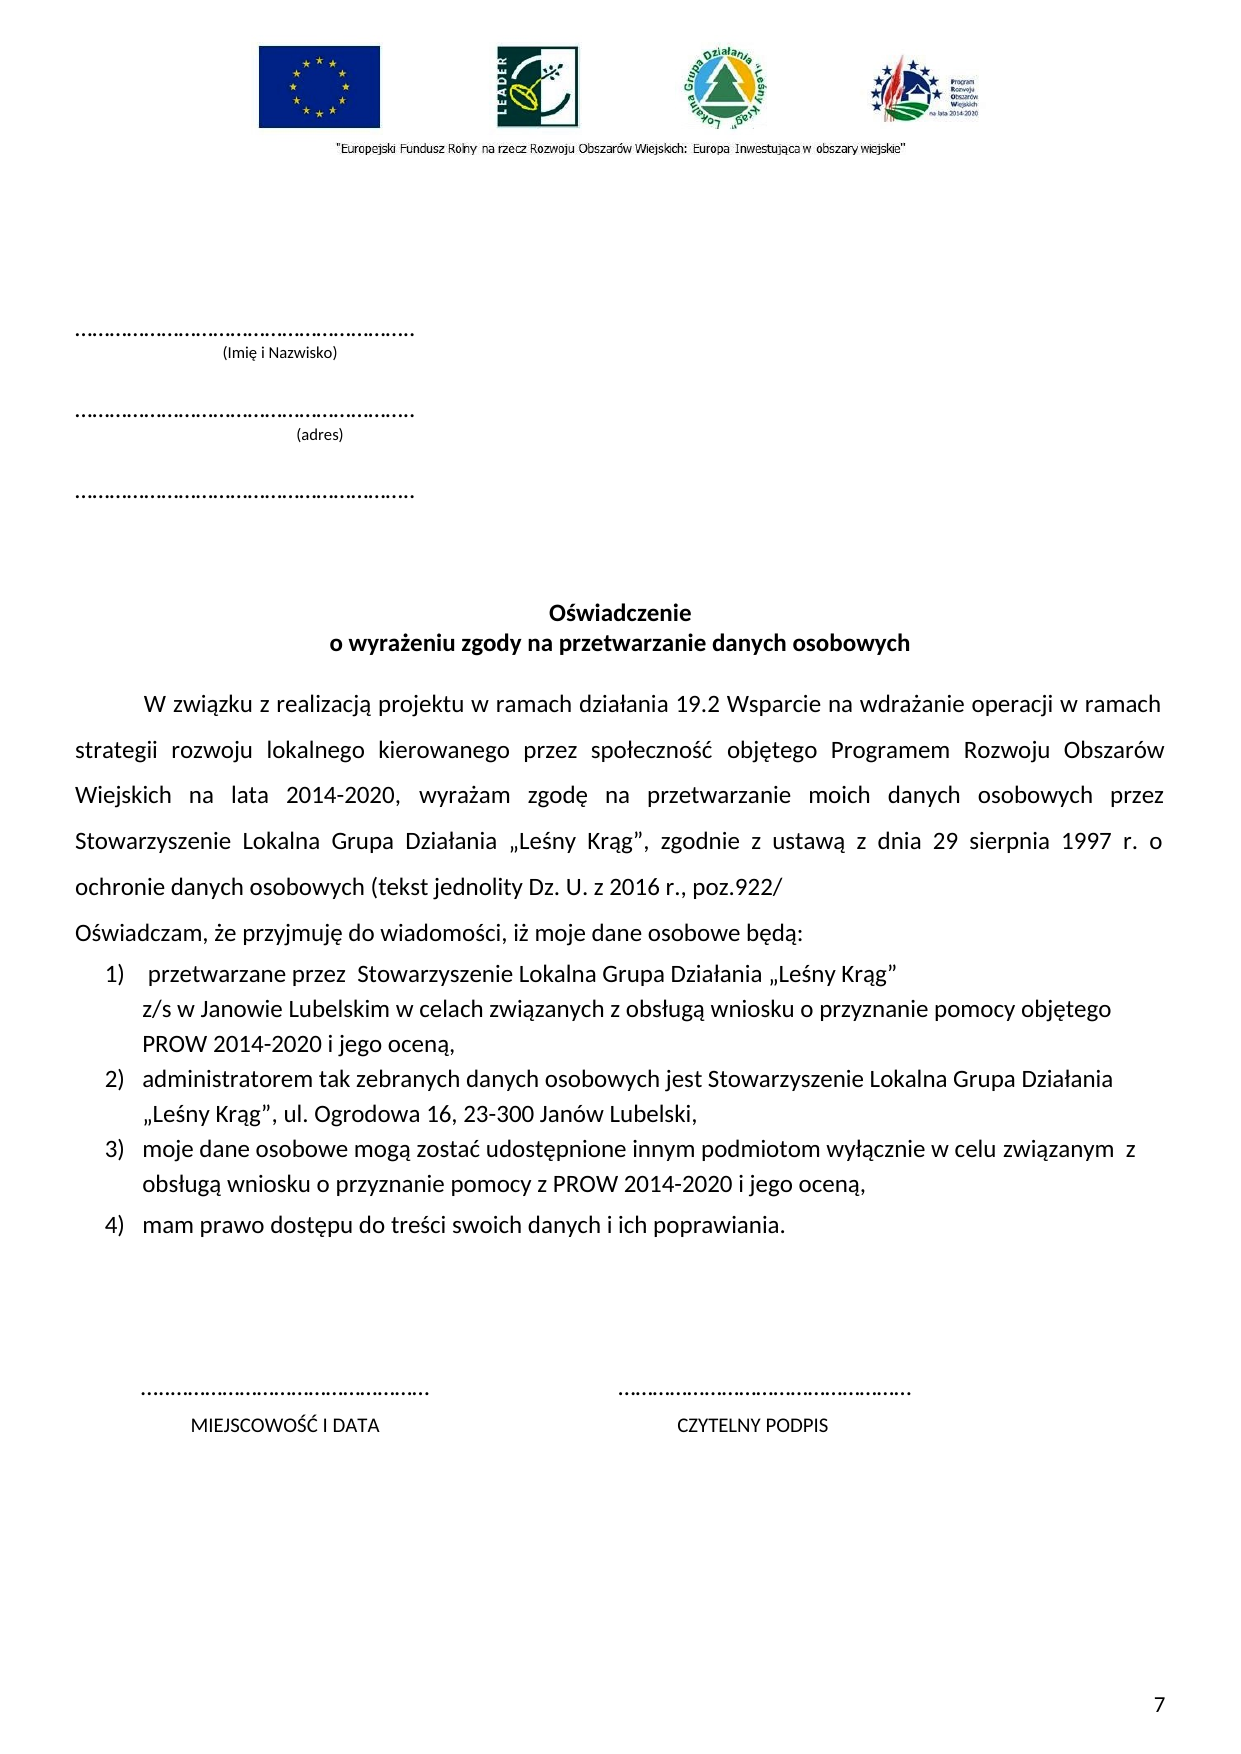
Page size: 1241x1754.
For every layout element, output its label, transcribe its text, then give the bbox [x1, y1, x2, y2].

text (adres) [222, 424, 1165, 444]
text ………………………………………………….. [75, 312, 1165, 342]
text W związku z realizacją projektu w ramach działania 19.2 Wsparcie na wdrażanie operacji w ramach strategii rozwoju lokalnego kierowanego przez społeczność objętego Programem Rozwoju Obszarów Wiejskich na lata 2014-2020, wyrażam zgodę na przetwarzanie moich danych osobowych przez Stowarzyszenie Lokalna Grupa Działania „Leśny Krąg”, zgodnie z ustawą z dnia 29 sierpnia 1997 r. o ochronie danych osobowych (tekst jednolity Dz. U. z 2016 r., poz.922/ [75, 688, 1165, 902]
text Oświadczam, że przyjmuję do wiadomości, iż moje dane osobowe będą: [75, 917, 1165, 947]
text (Imię i Nazwisko) [149, 342, 1165, 363]
list przetwarzane przez Stowarzyszenie Lokalna Grupa Działania „Leśny Krąg” z/s w Janowie Lubelskim w celach związanych z obsługą wniosku o przyznanie pomocy objętego PROW 2014-2020 i jego oceną, [104, 958, 1165, 1059]
list mam prawo dostępu do treści swoich danych i ich poprawiania. [104, 1209, 1165, 1240]
text ………………………………………………….. [75, 393, 1165, 424]
text ………………………………………………….. [75, 474, 1165, 505]
picture [224, 35, 1016, 160]
list moje dane osobowe mogą zostać udostępnione innym podmiotom wyłącznie w celu związanym z obsługą wniosku o przyznanie pomocy z PROW 2014-2020 i jego oceną, [104, 1133, 1165, 1199]
table_cell MIEJSCOWOŚĆ I DATA [64, 1412, 506, 1448]
text o wyrażeniu zgody na przetwarzanie danych osobowych [75, 627, 1165, 658]
table_header …………………………………………… [506, 1372, 1023, 1412]
text Oświadczenie [75, 597, 1165, 627]
table_header …..……………………………………… [64, 1372, 506, 1412]
list administratorem tak zebranych danych osobowych jest Stowarzyszenie Lokalna Grupa Działania „Leśny Krąg”, ul. Ogrodowa 16, 23-300 Janów Lubelski, [104, 1063, 1165, 1129]
table_cell CZYTELNY PODPIS [506, 1412, 1023, 1448]
